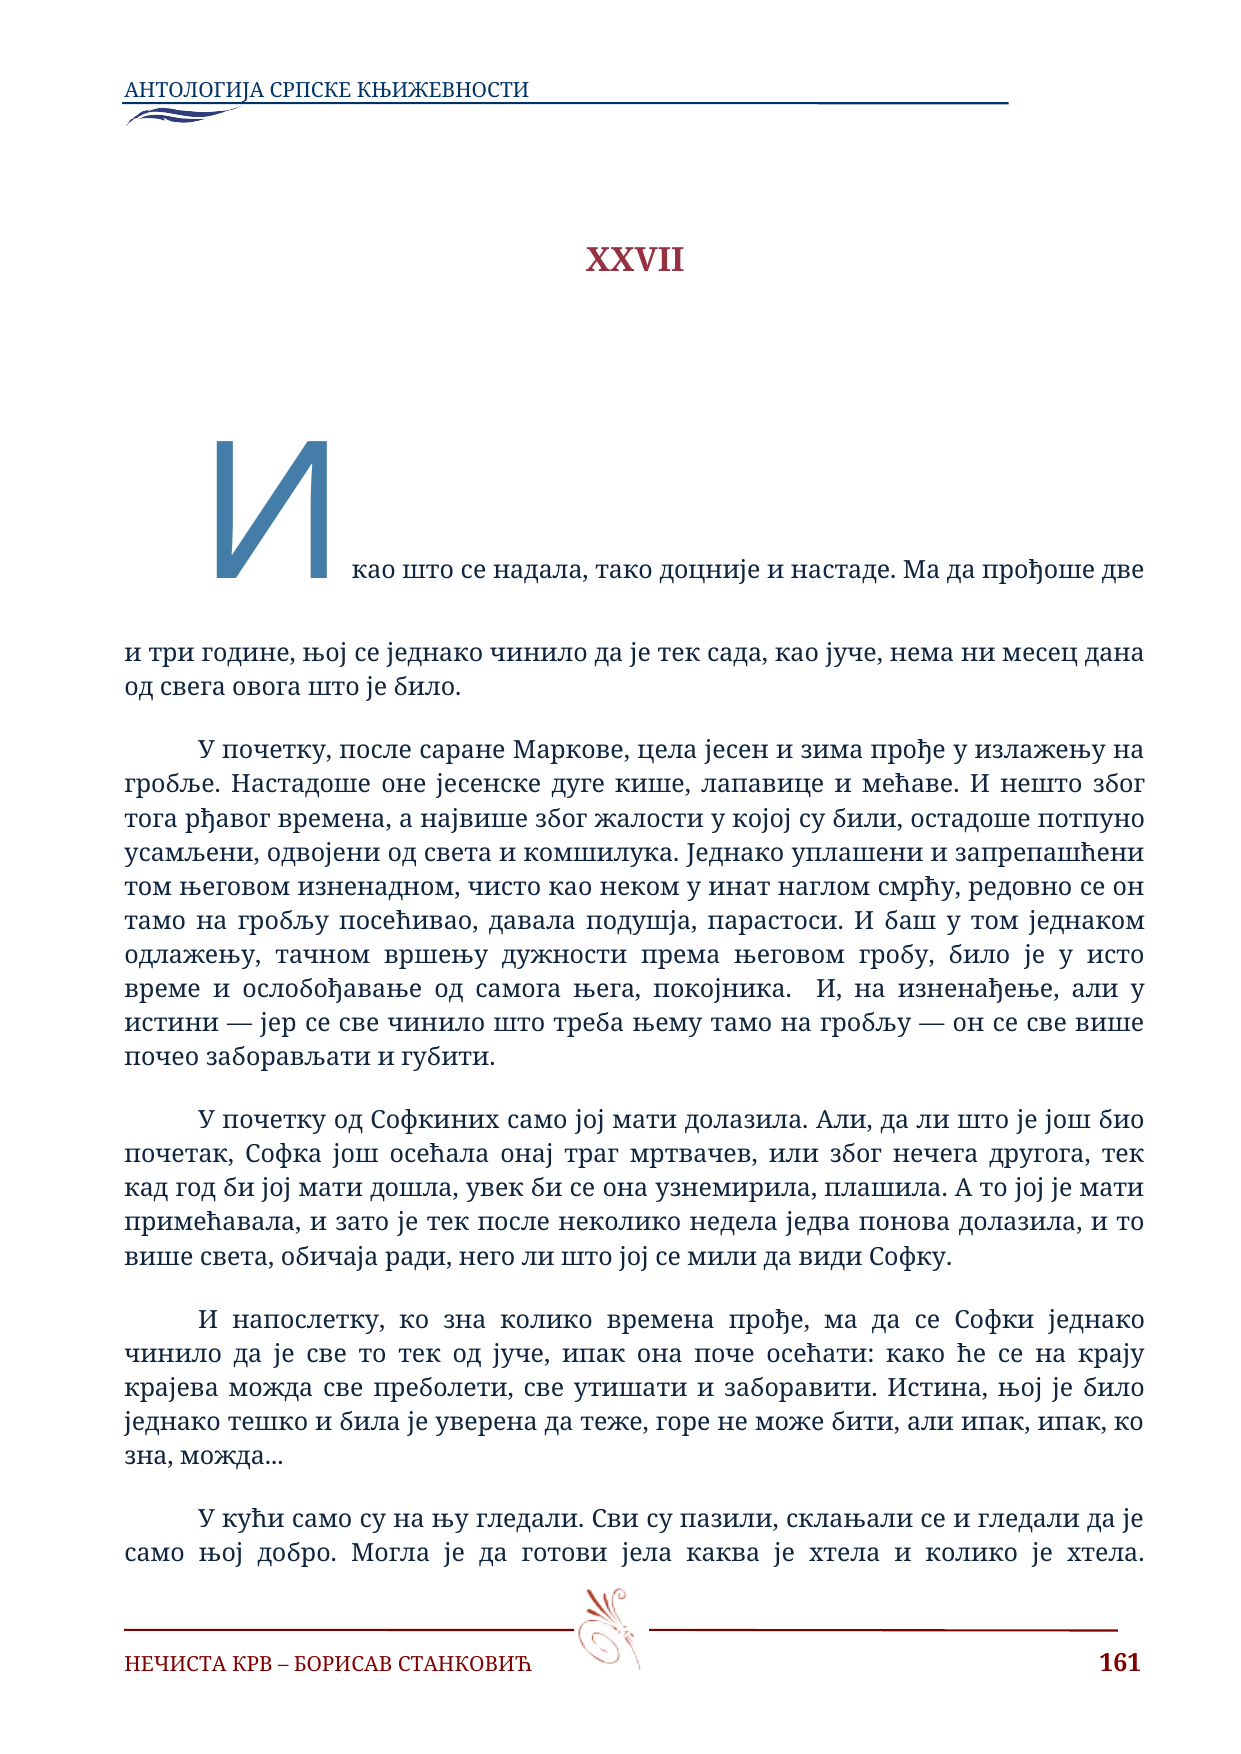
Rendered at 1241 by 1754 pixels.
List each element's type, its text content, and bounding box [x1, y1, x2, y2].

text XXVII [124, 236, 1146, 281]
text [124, 1501, 1146, 1569]
text И напослетку, ко зна колико времена прође, ма да се Софки једнако чинило да је све то тек од јуче, ипак она поче осећати: како ће се на крају крајева можда све преболети, све утишати и заборавити. Истина, њој је било једнако тешко и била је уверена да теже, горе не може бити, али ипак, ипак, ко зна, можда... [124, 1301, 1146, 1472]
text И као што се надала, тако доцније и настаде. Ма да прођоше две и три године, њој се једнако чинило да је тек сада, као јуче, нема ни месец дана од свега овога што је било. [124, 374, 1146, 703]
text У почетку, после саране Маркове, цела јесен и зима прође у излажењу на гробље. Настадоше оне јесенске дуге кише, лапавице и мећаве. И нешто због тога рђавог времена, а највише због жалости у којој су били, остадоше потпуно усамљени, одвојени од света и комшилука. Једнако уплашени и запрепашћени том његовом изненадном, чисто као неком у инат наглом смрћу, редовно се он тамо на гробљу посећивао, давала подушја, парастоси. И баш у том једнаком одлажењу, тачном вршењу дужности према његовом гробу, било је у исто време и ослобођавање од самога њега, покојника. И, на изненађење, али у истини — јер се све чинило што треба њему тамо на гробљу — он се све више почео заборављати и губити. [124, 732, 1146, 1073]
text У почетку од Софкиних само јој мати долазила. Али, да ли што је још био почетак, Софка још осећала онај траг мртвачев, или због нечега другога, тек кад год би јој мати дошла, увек би се она узнемирила, плашила. А то јој је мати примећавала, и зато је тек после неколико недела једва понова долазила, и то више света, обичаја ради, него ли што јој се мили да види Софку. [124, 1102, 1146, 1272]
